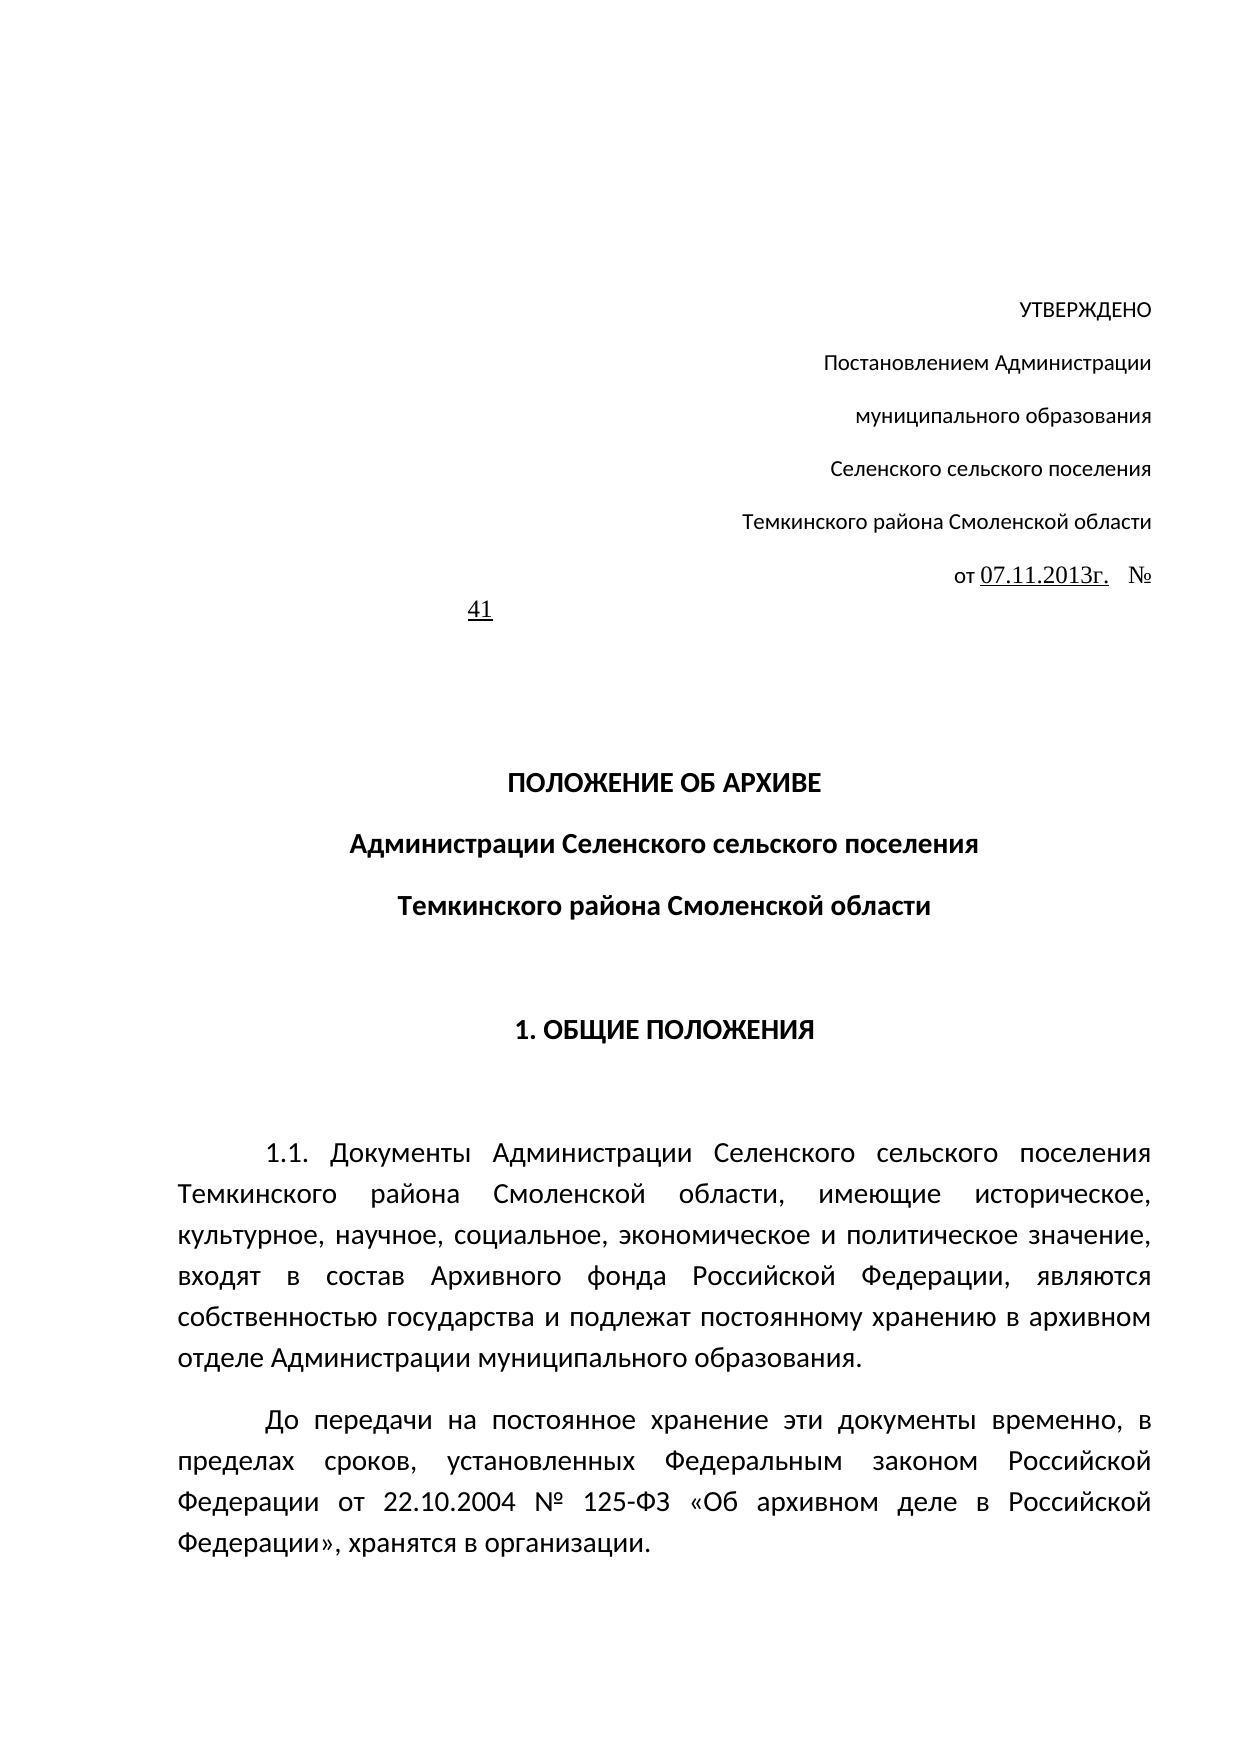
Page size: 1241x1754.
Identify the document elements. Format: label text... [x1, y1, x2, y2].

text 1. ОБЩИЕ ПОЛОЖЕНИЯ [177, 1011, 1152, 1046]
text Постановлением Администрации [177, 348, 1152, 376]
text муниципального образования [177, 401, 1152, 429]
text УТВЕРЖДЕНО [177, 295, 1152, 323]
text До передачи на постоянное хранение эти документы временно, в пределах сроков, установленных Федеральным законом Российской Федерации от 22.10.2004 № 125-ФЗ «Об архивном деле в Российской Федерации», хранятся в организации. [177, 1401, 1152, 1559]
text 1.1. Документы Администрации Селенского сельского поселения Темкинского района Смоленской области, имеющие историческое, культурное, научное, социальное, экономическое и политическое значение, входят в состав Архивного фонда Российской Федерации, являются собственностью государства и подлежат постоянному хранению в архивном отделе Администрации муниципального образования. [177, 1134, 1152, 1375]
text Администрации Селенского сельского поселения [177, 826, 1152, 861]
text Селенского сельского поселения [177, 454, 1152, 482]
text ПОЛОЖЕНИЕ ОБ АРХИВЕ [177, 764, 1152, 799]
text от 07.11.2013г. № 41 [177, 560, 1152, 624]
text Темкинского района Смоленской области [177, 507, 1152, 535]
text Темкинского района Смоленской области [177, 887, 1152, 923]
